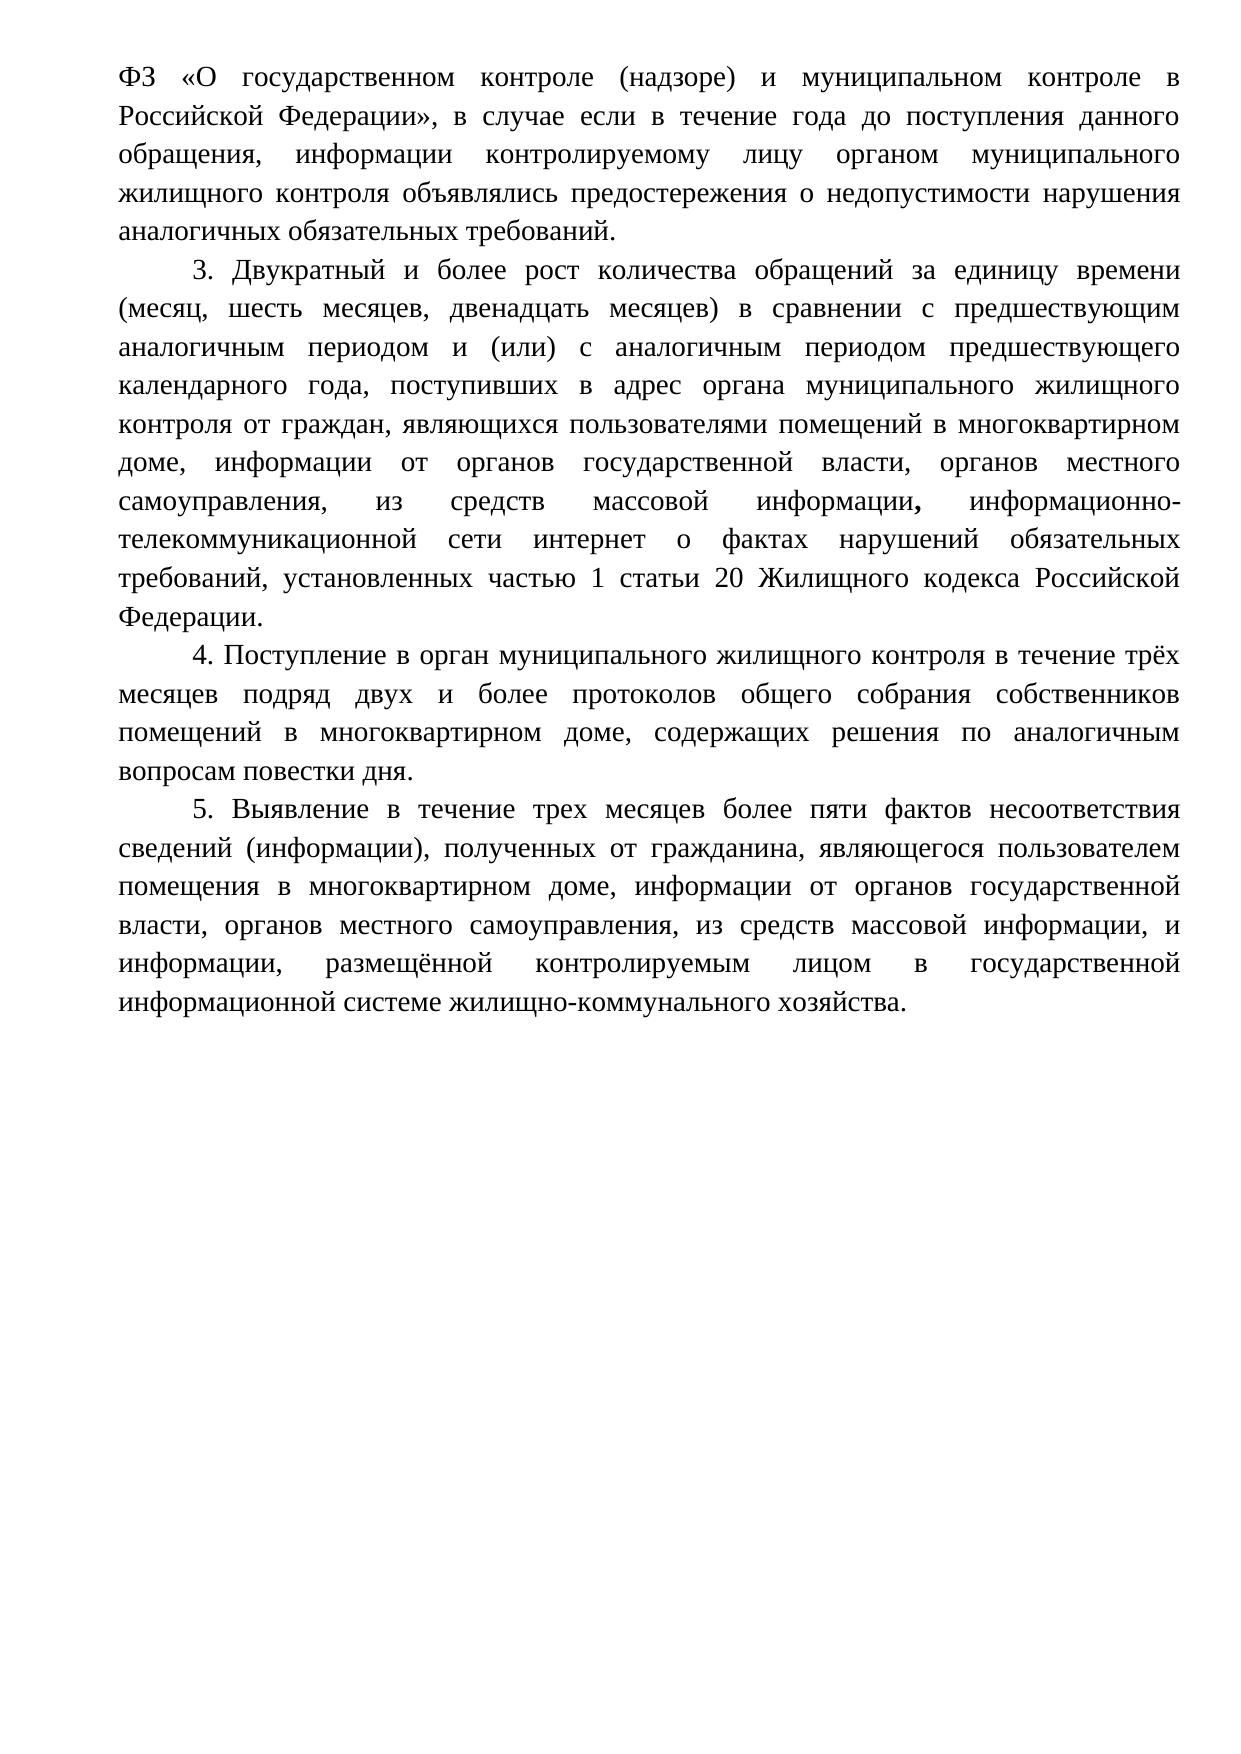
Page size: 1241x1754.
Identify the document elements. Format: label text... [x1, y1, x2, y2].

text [118, 59, 1181, 247]
text 3. Двукратный и более рост количества обращений за единицу времени (месяц, шесть месяцев, двенадцать месяцев) в сравнении с предшествующим аналогичным периодом и (или) с аналогичным периодом предшествующего календарного года, поступивших в адрес органа муниципального жилищного контроля от граждан, являющихся пользователями помещений в многоквартирном доме, информации от органов государственной власти, органов местного самоуправления, из средств массовой информации, информационно-телекоммуникационной сети интернет о фактах нарушений обязательных требований, установленных частью 1 статьи 20 Жилищного кодекса Российской Федерации. [118, 252, 1181, 632]
text 5. Выявление в течение трех месяцев более пяти фактов несоответствия сведений (информации), полученных от гражданина, являющегося пользователем помещения в многоквартирном доме, информации от органов государственной власти, органов местного самоуправления, из средств массовой информации, и информации, размещённой контролируемым лицом в государственной информационной системе жилищно-коммунального хозяйства. [118, 791, 1181, 1018]
text 4. Поступление в орган муниципального жилищного контроля в течение трёх месяцев подряд двух и более протоколов общего собрания собственников помещений в многоквартирном доме, содержащих решения по аналогичным вопросам повестки дня. [118, 637, 1181, 786]
